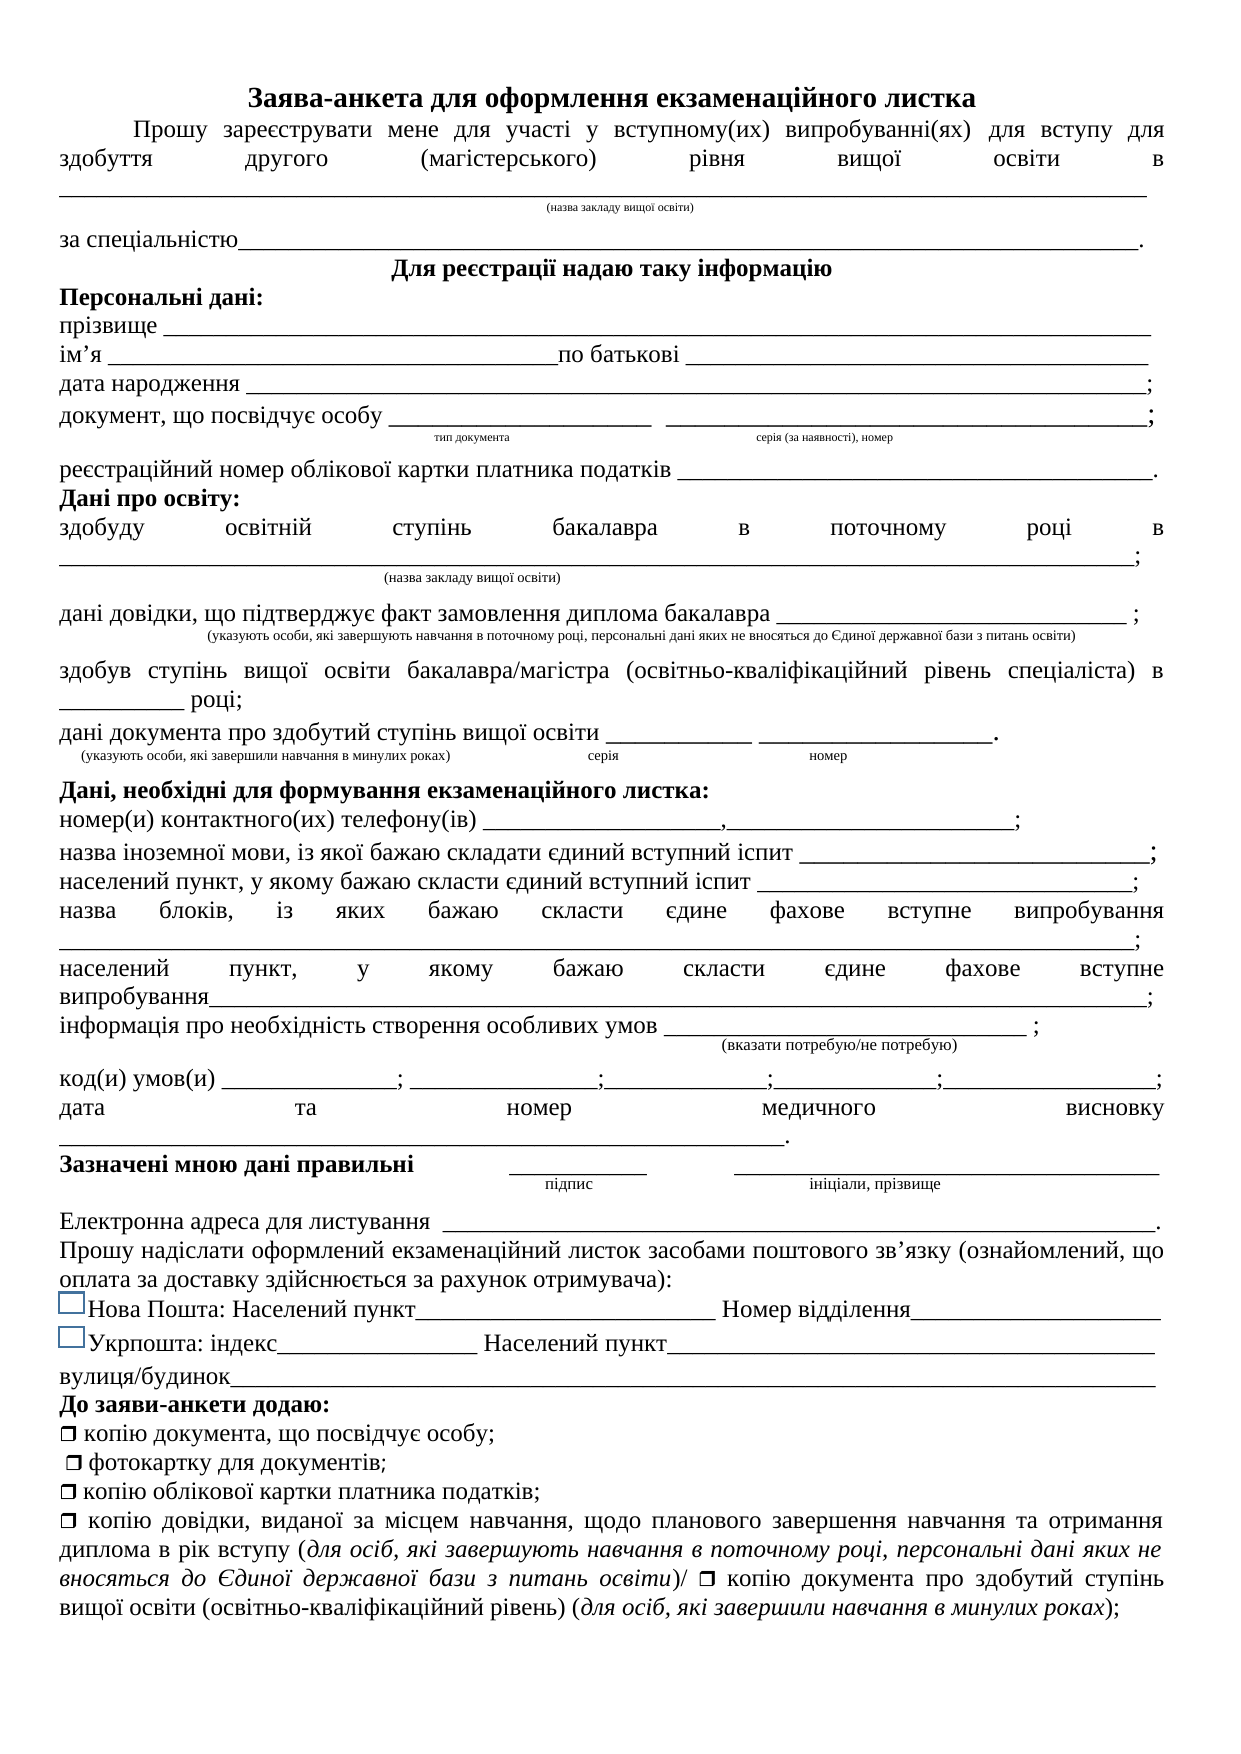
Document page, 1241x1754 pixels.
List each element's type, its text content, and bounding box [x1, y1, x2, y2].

text здобуду освітній ступінь бакалавра в поточному році в ______________________________________________________________________________________; [59, 512, 1165, 569]
text Дані, необхідні для формування екзаменаційного листка: [59, 775, 1165, 804]
text прізвище _______________________________________________________________________________ [59, 310, 1165, 339]
text До заяви-анкети додаю: [59, 1389, 1165, 1418]
text копію документа, що посвідчує особу; [59, 1418, 1165, 1447]
text дата та номер медичного висновку __________________________________________________________. [59, 1092, 1165, 1149]
text населений пункт, у якому бажаю скласти єдиний вступний іспит ______________________________; [59, 866, 1165, 895]
text Заява-анкета для оформлення екзаменаційного листка [59, 80, 1165, 114]
text дані довідки, що підтверджує факт замовлення диплома бакалавра ____________________________ ; [59, 598, 1165, 627]
text (вказати потребую/не потребую) [679, 1039, 1165, 1067]
text документ, що посвідчує особу __________________ _________________________________; [59, 397, 1165, 430]
text Зазначені мною дані правильні ___________ __________________________________ [59, 1149, 1165, 1178]
text копію довідки, виданої за місцем навчання, щодо планового завершення навчання та отримання диплома в рік вступу (для осіб, які завершують навчання в поточному році, персональні дані яких не вносяться до Єдиної державної бази з питань освіти)/ копію документа про здобутий ступінь вищої освіти (освітньо-кваліфікаційний рівень) (для осіб, які завершили навчання в минулих роках); [59, 1505, 1165, 1621]
text вулиця/будинок__________________________________________________________________________ [59, 1361, 1165, 1389]
text фотокартку для документів; [59, 1447, 1165, 1476]
text (назва закладу вищої освіти) [384, 569, 1165, 598]
text Укрпошта: індекс________________ Населений пункт_______________________________________ [59, 1327, 1165, 1361]
text інформація про необхідність створення особливих умов _____________________________ ; [59, 1010, 1165, 1039]
text Нова Пошта: Населений пункт________________________ Номер відділення____________________ [59, 1293, 1165, 1327]
text за спеціальністю________________________________________________________________________. [59, 224, 1165, 253]
text населений пункт, у якому бажаю скласти єдине фахове вступне випробування___________________________________________________________________________; [59, 953, 1165, 1010]
text ім’я ____________________________________по батькові _____________________________________ [59, 339, 1165, 368]
text здобув ступінь вищої освіти бакалавра/магістра (освітньо-кваліфікаційний рівень спеціаліста) в __________ році; [59, 656, 1165, 713]
text Дані про освіту: [59, 483, 1165, 512]
text назва блоків, із яких бажаю скласти єдине фахове вступне випробування ______________________________________________________________________________________; [59, 895, 1165, 953]
text назва іноземної мови, із якої бажаю складати єдиний вступний іспит ________________________; [59, 833, 1165, 866]
text Прошу зареєструвати мене для участі у вступному(их) випробуванні(ях) для вступу для здобуття другого (магістерського) рівня вищої освіти в _______________________________________________________________________________________ [59, 114, 1165, 200]
text Персональні дані: [59, 282, 1165, 310]
text Електронна адреса для листування _________________________________________________________. [59, 1206, 1165, 1235]
text реєстраційний номер облікової картки платника податків ______________________________________. [59, 454, 1165, 483]
text підпис ініціали, прізвище [59, 1178, 1165, 1206]
text дані документа про здобутий ступінь вищої освіти __________ ________________. [59, 713, 1165, 747]
text Прошу надіслати оформлений екзаменаційний листок засобами поштового зв’язку (ознайомлений, що оплата за доставку здійснюється за рахунок отримувача): [59, 1235, 1165, 1293]
text дата народження ________________________________________________________________________; [59, 368, 1165, 397]
text номер(и) контактного(их) телефону(ів) ___________________,_______________________; [59, 804, 1165, 833]
text (назва закладу вищої освіти) [546, 200, 1165, 224]
text (указують особи, які завершують навчання в поточному році, персональні дані яких не вносяться до Єдиної державної бази з питань освіти) [118, 627, 1165, 656]
text тип документа серія (за наявності), номер [59, 430, 1165, 454]
text (указують особи, які завершили навчання в минулих роках) серія номер [59, 747, 1165, 775]
text копію облікової картки платника податків; [59, 1476, 1165, 1505]
text код(и) умов(и) ______________; _______________;_____________;_____________;_________________; [59, 1067, 1165, 1092]
text Для реєстрації надаю таку інформацію [59, 253, 1165, 282]
